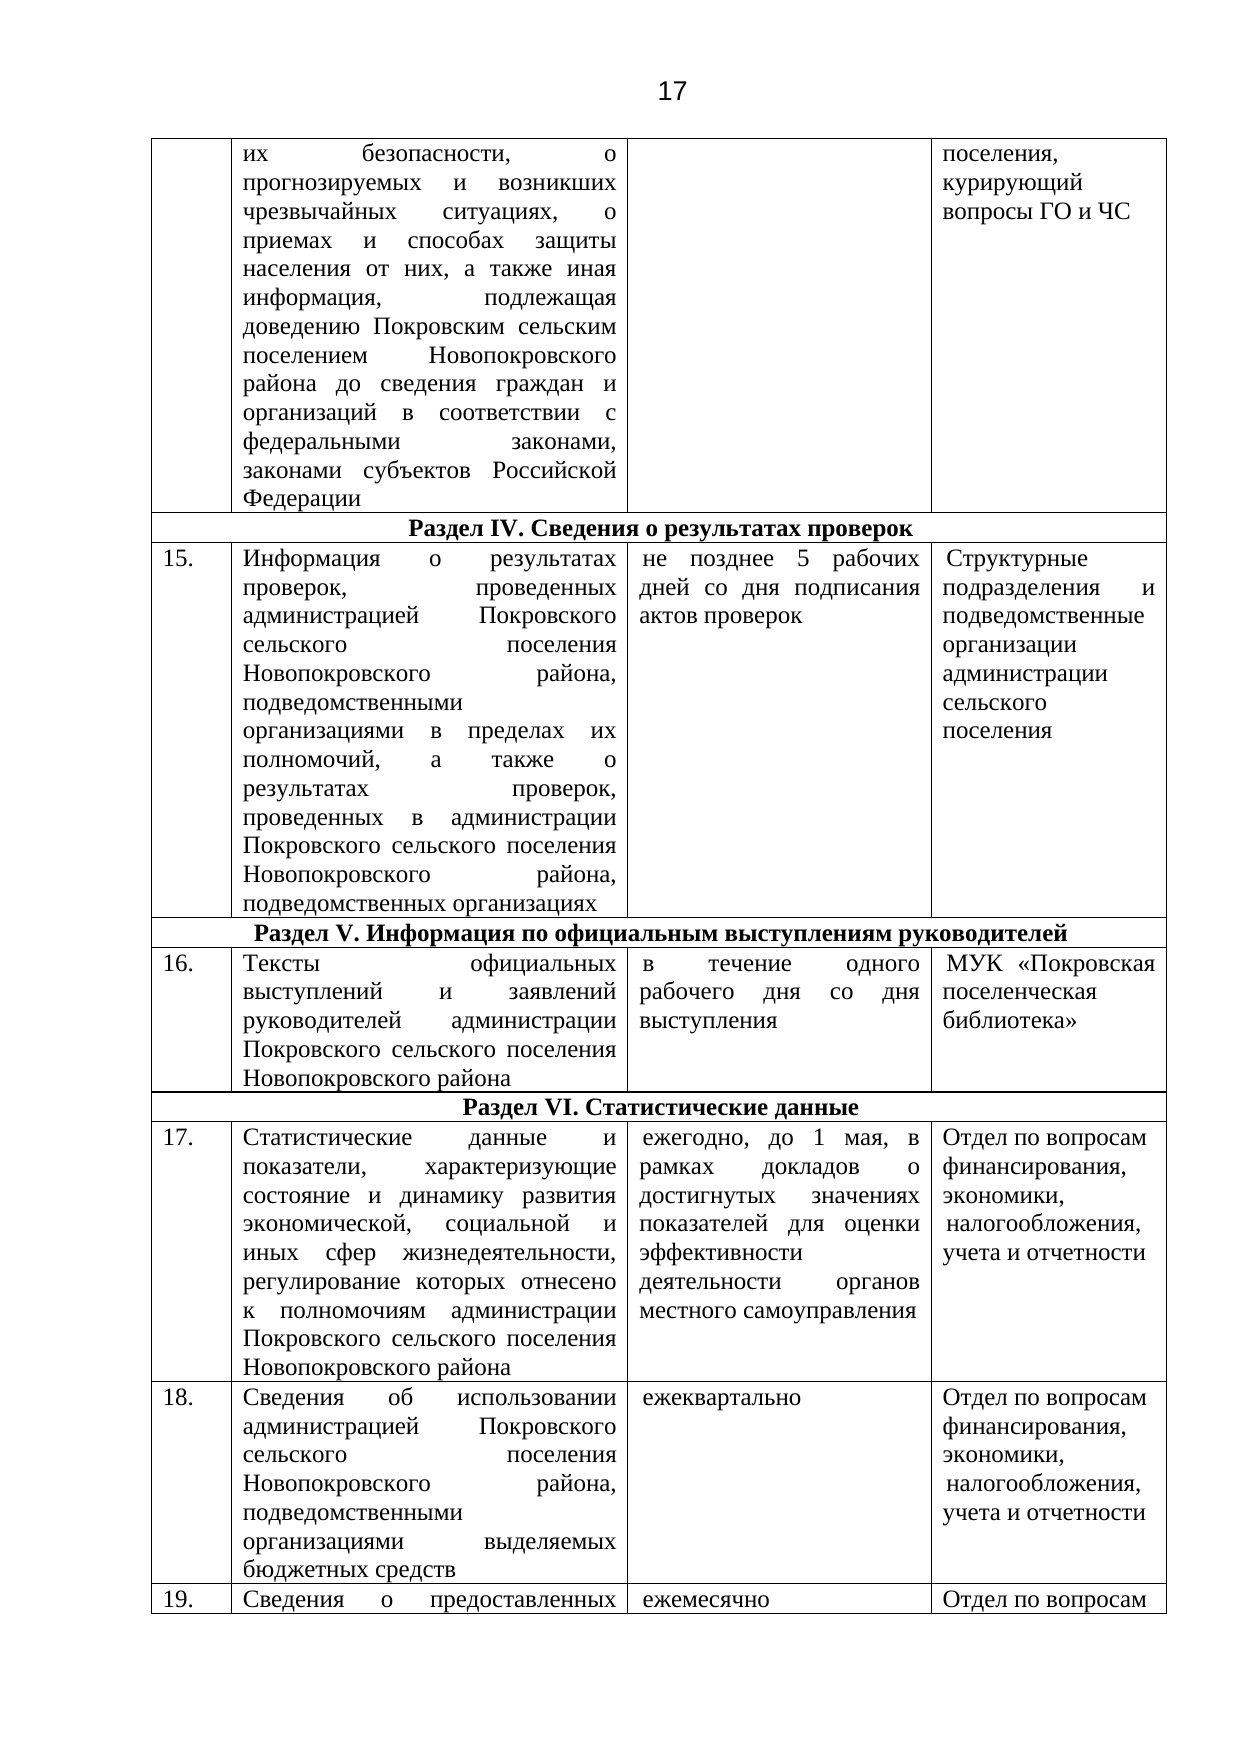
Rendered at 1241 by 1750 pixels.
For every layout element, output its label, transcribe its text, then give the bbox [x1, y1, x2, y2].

table_cell ежегодно, до 1 мая, в рамках докладов о достигнутых значениях показателей для оценки эффективности деятельности органов местного самоуправления [628, 1122, 931, 1381]
table_cell ежемесячно [628, 1584, 931, 1613]
table_cell Раздел V. Информация по официальным выступлениям руководителей [152, 918, 1166, 947]
table_cell Отдел по вопросам финансирования, экономики, налогообложения, учета и отчетности [932, 1382, 1166, 1583]
table_cell ежеквартально [628, 1382, 931, 1583]
table_cell не позднее 5 рабочих дней со дня подписания актов проверок [628, 543, 931, 917]
table_cell Раздел IV. Сведения о результатах проверок [152, 513, 1166, 542]
table_cell [152, 139, 231, 512]
table_cell МУК «Покровская поселенческая библиотека» [932, 948, 1166, 1091]
table_cell [152, 543, 231, 917]
table_cell [152, 1382, 231, 1583]
table_cell Структурные подразделения и подведомственные организации администрации сельского поселения [932, 543, 1166, 917]
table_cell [628, 139, 931, 512]
table_cell Тексты официальных выступлений и заявлений руководителей администрации Покровского сельского поселения Новопокровского района [232, 948, 627, 1091]
table_cell [152, 1584, 231, 1613]
table_cell Сведения об использовании администрацией Покровского сельского поселения Новопокровского района, подведомственными организациями выделяемых бюджетных средств [232, 1382, 627, 1583]
table_cell [152, 1122, 231, 1381]
table_cell Информация о результатах проверок, проведенных администрацией Покровского сельского поселения Новопокровского района, подведомственными организациями в пределах их полномочий, а также о результатах проверок, проведенных в администрации Покровского сельского поселения Новопокровского района, подведомственных организациях [232, 543, 627, 917]
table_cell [232, 139, 627, 512]
table_cell Раздел VI. Статистические данные [152, 1093, 1166, 1121]
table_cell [932, 1584, 1166, 1613]
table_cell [932, 139, 1166, 512]
table_cell Статистические данные и показатели, характеризующие состояние и динамику развития экономической, социальной и иных сфер жизнедеятельности, регулирование которых отнесено к полномочиям администрации Покровского сельского поселения Новопокровского района [232, 1122, 627, 1381]
table_cell [152, 948, 231, 1091]
table_cell Отдел по вопросам финансирования, экономики, налогообложения, учета и отчетности [932, 1122, 1166, 1381]
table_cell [232, 1584, 627, 1613]
table_cell в течение одного рабочего дня со дня выступления [628, 948, 931, 1091]
